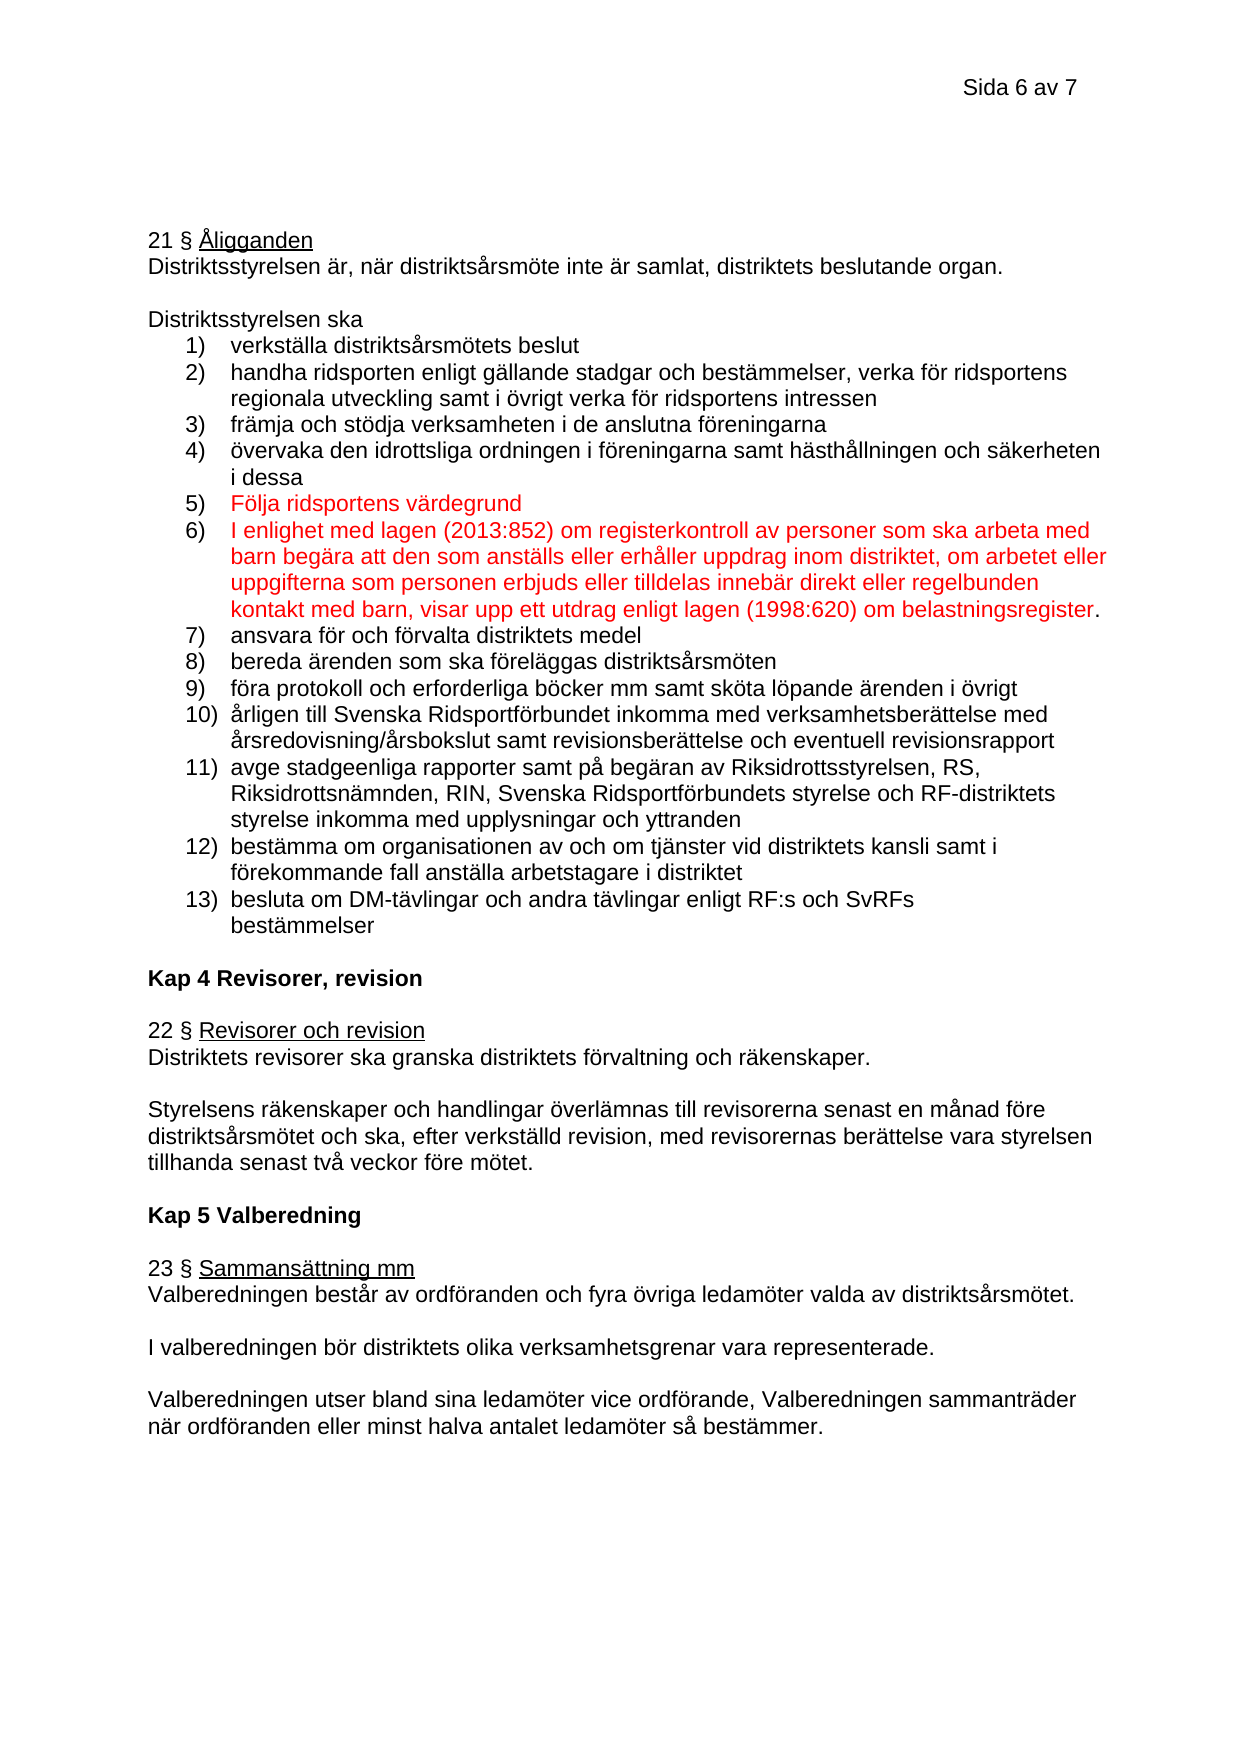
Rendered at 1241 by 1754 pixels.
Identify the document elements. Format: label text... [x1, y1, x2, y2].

list avge stadgeenliga rapporter samt på begäran av Riksidrottsstyrelsen, RS, [185, 754, 1107, 780]
text styrelse inkomma med upplysningar och yttranden [148, 806, 1107, 833]
list främja och stödja verksamheten i de anslutna föreningarna [185, 411, 1107, 437]
text Distriktsstyrelsen är, när distriktsårsmöte inte är samlat, distriktets beslutande organ. [148, 253, 1107, 279]
text 21 § Åligganden [148, 227, 1107, 253]
text Distriktsstyrelsen ska [148, 306, 1107, 332]
list handha ridsporten enligt gällande stadgar och bestämmelser, verka för ridsportens [185, 358, 1107, 385]
list övervaka den idrottsliga ordningen i föreningarna samt hästhållningen och säkerheten i dessa [185, 437, 1107, 490]
text årsredovisning/årsbokslut samt revisionsberättelse och eventuell revisionsrapport [148, 727, 1107, 754]
text Kap 5 Valberedning [148, 1202, 1107, 1228]
text Riksidrottsnämnden, RIN, Svenska Ridsportförbundets styrelse och RF-distriktets [148, 780, 1107, 806]
text Valberedningen utser bland sina ledamöter vice ordförande, Valberedningen sammanträder när ordföranden eller minst halva antalet ledamöter så bestämmer. [148, 1386, 1107, 1439]
list ansvara för och förvalta distriktets medel [185, 622, 1107, 648]
text Distriktets revisorer ska granska distriktets förvaltning och räkenskaper. [148, 1044, 1107, 1070]
list årligen till Svenska Ridsportförbundet inkomma med verksamhetsberättelse med [185, 701, 1107, 727]
text Valberedningen består av ordföranden och fyra övriga ledamöter valda av distriktsårsmötet. [148, 1281, 1107, 1307]
text Kap 4 Revisorer, revision [148, 964, 1107, 991]
text 22 § Revisorer och revision [148, 1017, 1107, 1044]
list bereda ärenden som ska föreläggas distriktsårsmöten [185, 648, 1107, 675]
text 23 § Sammansättning mm [148, 1254, 1107, 1281]
list föra protokoll och erforderliga böcker mm samt sköta löpande ärenden i övrigt [185, 675, 1107, 701]
list Följa ridsportens värdegrund [185, 490, 1107, 517]
list verkställa distriktsårsmötets beslut [185, 332, 1107, 358]
list I enlighet med lagen (2013:852) om registerkontroll av personer som ska arbeta med barn begära att den som anställs eller erhåller uppdrag inom distriktet, om arbetet eller uppgifterna som personen erbjuds eller tilldelas innebär direkt eller regelbunden kontakt med barn, visar upp ett utdrag enligt lagen (1998:620) om belastningsregister. [185, 517, 1107, 622]
list bestämma om organisationen av och om tjänster vid distriktets kansli samt i [185, 833, 1107, 859]
text förekommande fall anställa arbetstagare i distriktet [148, 859, 1107, 886]
text regionala utveckling samt i övrigt verka för ridsportens intressen [148, 385, 1107, 411]
list besluta om DM-tävlingar och andra tävlingar enligt RF:s och SvRFs [185, 886, 1107, 912]
text I valberedningen bör distriktets olika verksamhetsgrenar vara representerade. [148, 1333, 1107, 1360]
text bestämmelser [148, 912, 1107, 938]
text Styrelsens räkenskaper och handlingar överlämnas till revisorerna senast en månad före distriktsårsmötet och ska, efter verkställd revision, med revisorernas berättelse vara styrelsen tillhanda senast två veckor före mötet. [148, 1096, 1107, 1175]
